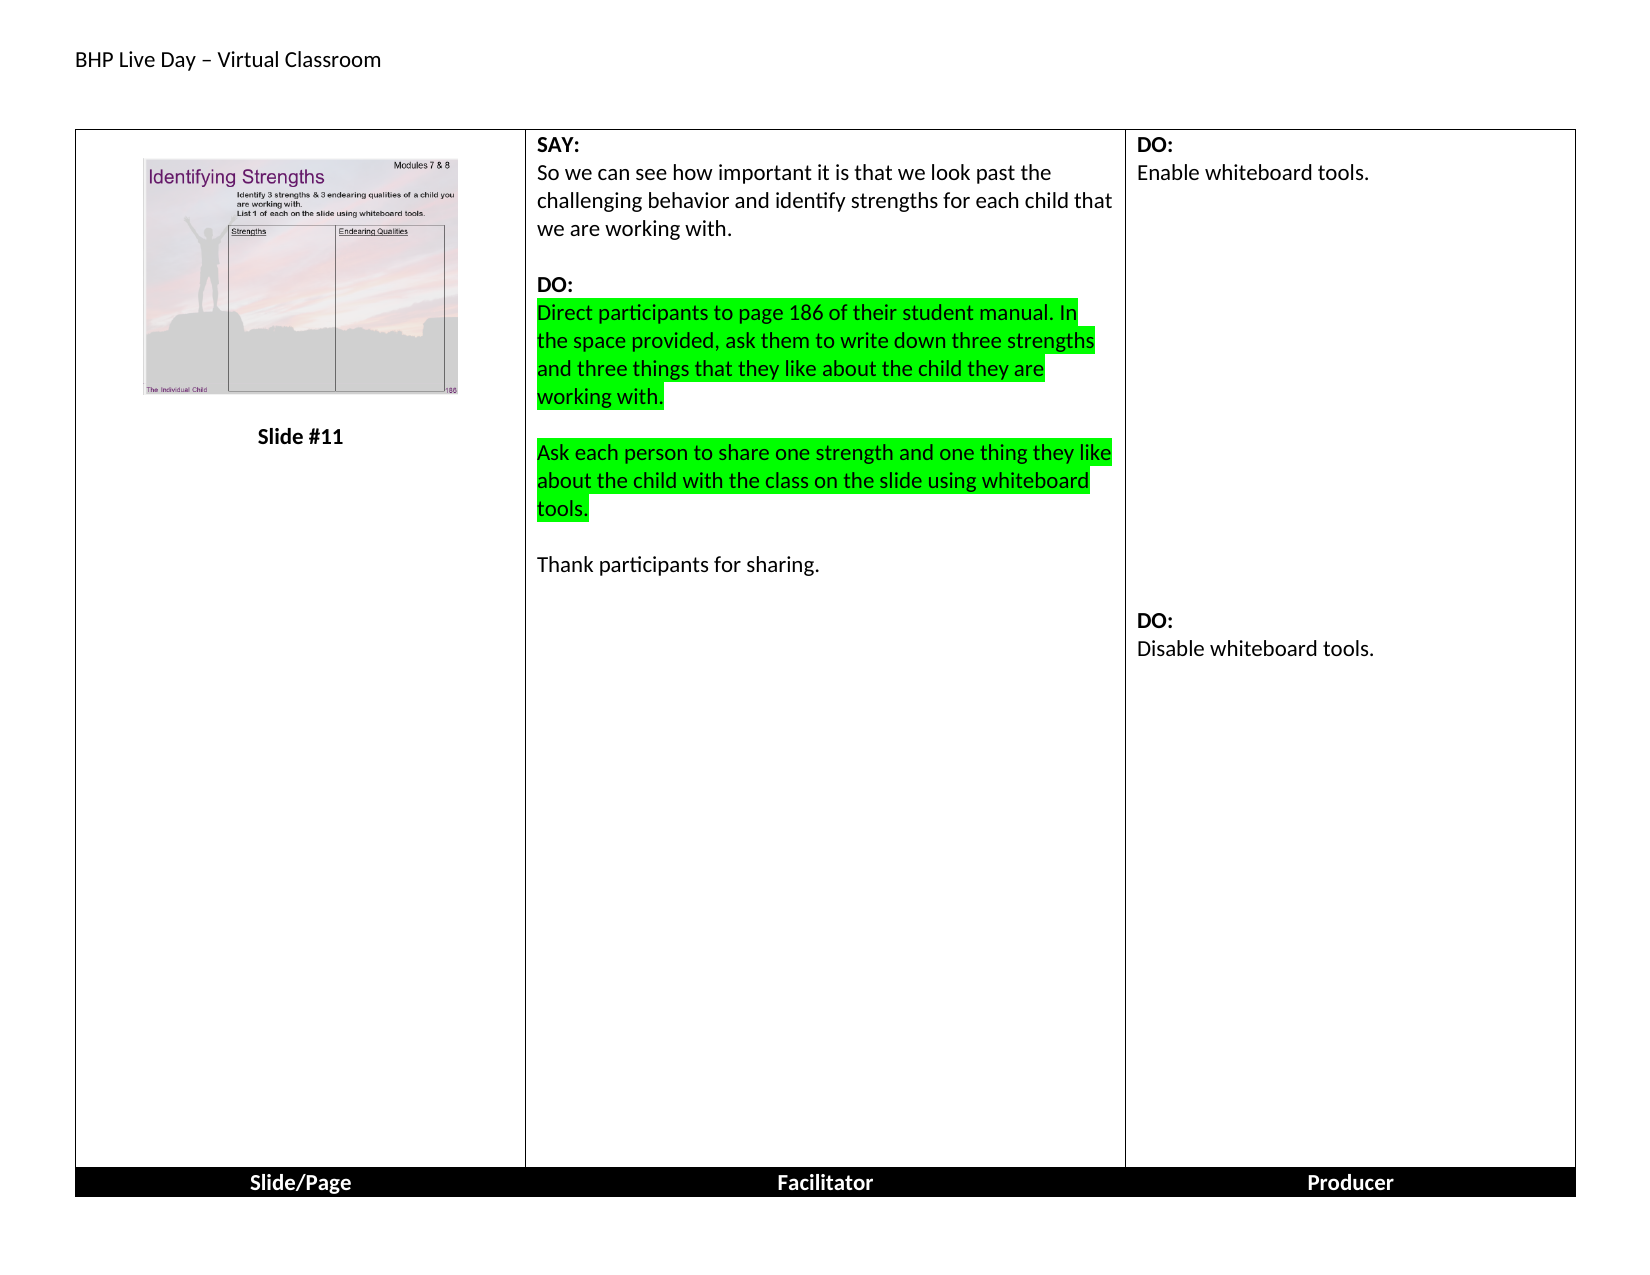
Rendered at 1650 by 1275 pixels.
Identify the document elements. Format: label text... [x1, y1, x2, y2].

picture [143, 158, 458, 395]
table_cell Producer [1126, 1168, 1575, 1196]
table_cell Slide #11 [76, 130, 525, 1167]
table_cell Slide/Page [76, 1168, 525, 1196]
table_cell Facilitator [526, 1168, 1125, 1196]
table_cell DO: Enable whiteboard tools. DO: Disable whiteboard tools. [1126, 130, 1575, 1167]
table_cell SAY: So we can see how important it is that we look past the challenging behavior and identify strengths for each child that we are working with. DO: Direct participants to page 186 of their student manual. In the space provided, ask them to write down three strengths and three things that they like about the child they are working with. Ask each person to share one strength and one thing they like about the child with the class on the slide using whiteboard tools. Thank participants for sharing. [526, 130, 1125, 1167]
